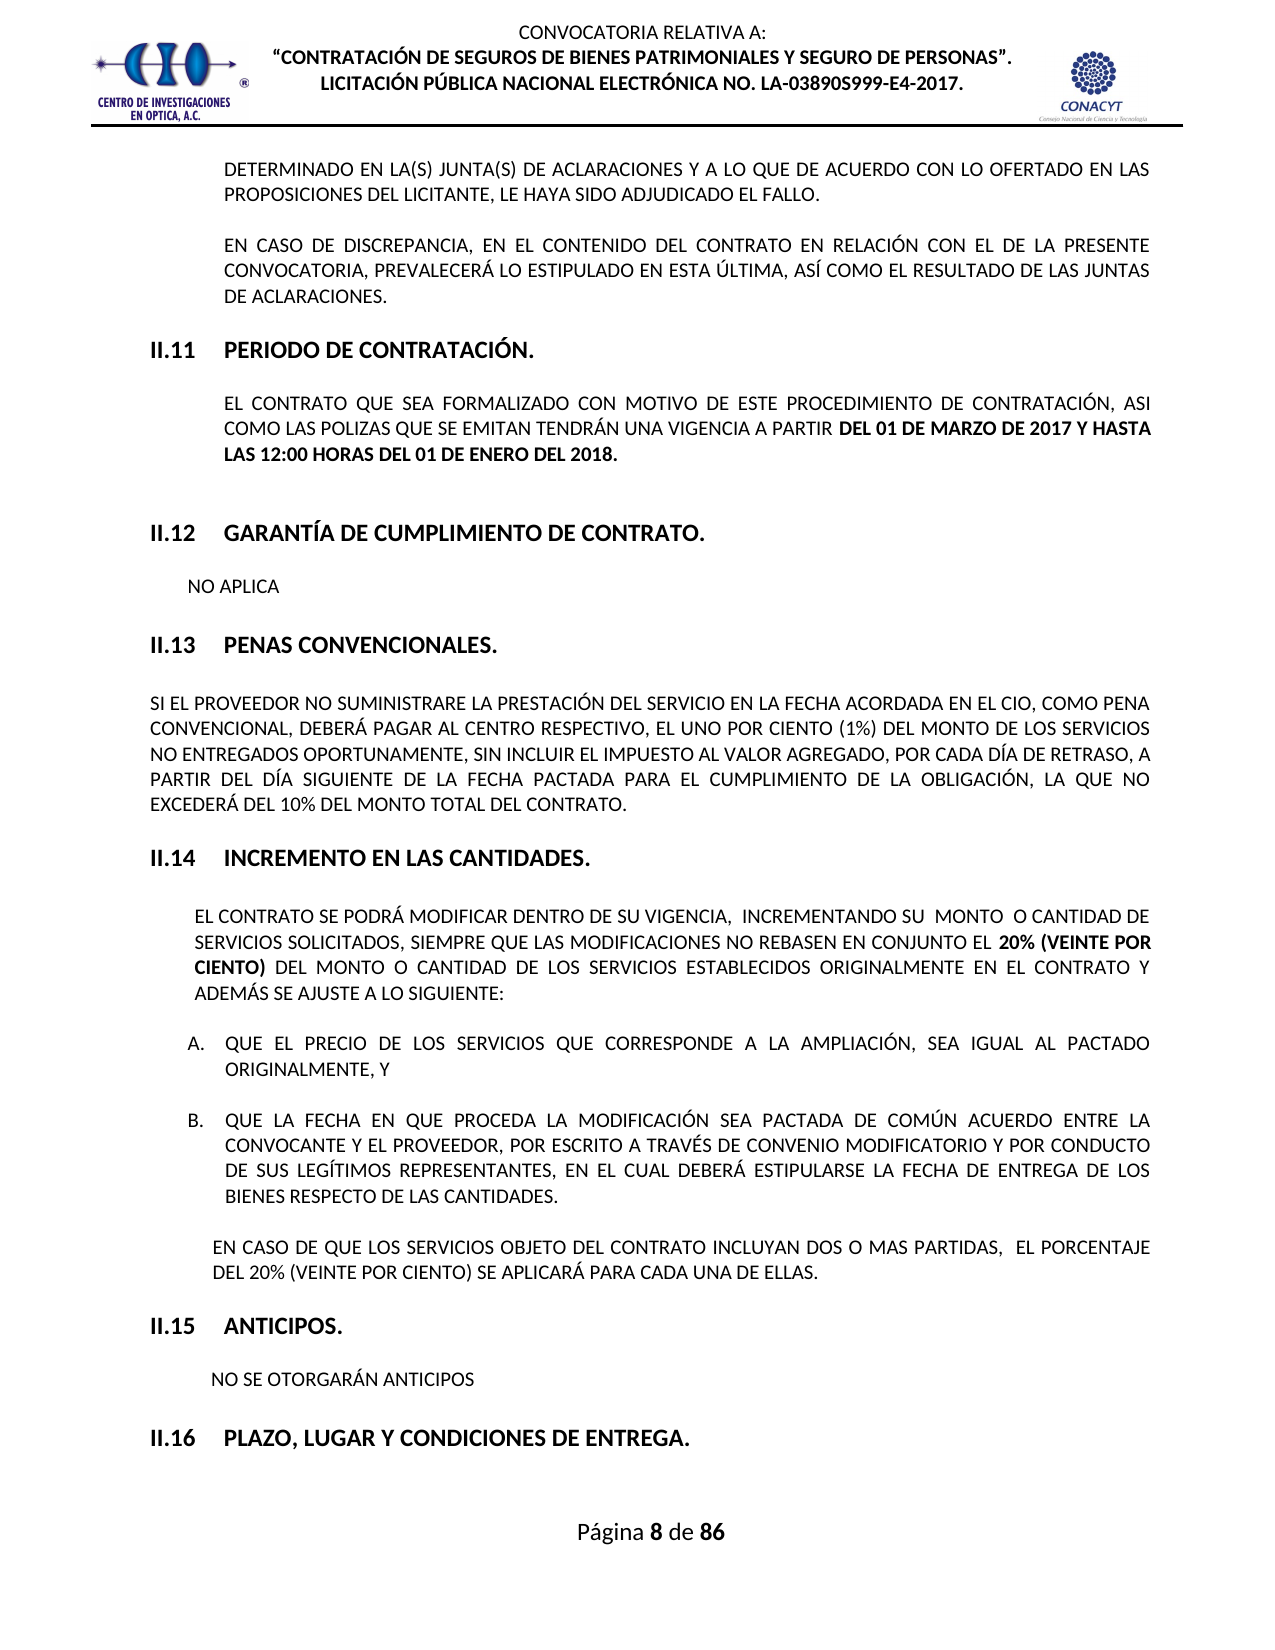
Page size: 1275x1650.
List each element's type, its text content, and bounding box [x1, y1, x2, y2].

list QUE EL PRECIO DE LOS SERVICIOS QUE CORRESPONDE A LA AMPLIACIÓN, SEA IGUAL AL PACTADO ORIGINALMENTE, Y [187, 1031, 1152, 1081]
text II.11 PERIODO DE CONTRATACIÓN. [150, 334, 1152, 364]
text II.15 ANTICIPOS. [150, 1310, 1152, 1341]
text EN CASO DE QUE LOS SERVICIOS OBJETO DEL CONTRATO INCLUYAN DOS O MAS PARTIDAS, EL PORCENTAJE DEL 20% (VEINTE POR CIENTO) SE APLICARÁ PARA CADA UNA DE ELLAS. [212, 1234, 1152, 1285]
text NO APLICA [187, 573, 1152, 598]
text SI EL PROVEEDOR NO SUMINISTRARE LA PRESTACIÓN DEL SERVICIO EN LA FECHA ACORDADA EN EL CIO, COMO PENA CONVENCIONAL, DEBERÁ PAGAR AL CENTRO RESPECTIVO, EL UNO POR CIENTO (1%) DEL MONTO DE LOS SERVICIOS NO ENTREGADOS OPORTUNAMENTE, SIN INCLUIR EL IMPUESTO AL VALOR AGREGADO, POR CADA DÍA DE RETRASO, A PARTIR DEL DÍA SIGUIENTE DE LA FECHA PACTADA PARA EL CUMPLIMIENTO DE LA OBLIGACIÓN, LA QUE NO EXCEDERÁ DEL 10% DEL MONTO TOTAL DEL CONTRATO. [150, 690, 1152, 817]
text II.16 PLAZO, LUGAR Y CONDICIONES DE ENTREGA. [150, 1422, 1152, 1452]
list QUE LA FECHA EN QUE PROCEDA LA MODIFICACIÓN SEA PACTADA DE COMÚN ACUERDO ENTRE LA CONVOCANTE Y EL PROVEEDOR, POR ESCRITO A TRAVÉS DE CONVENIO MODIFICATORIO Y POR CONDUCTO DE SUS LEGÍTIMOS REPRESENTANTES, EN EL CUAL DEBERÁ ESTIPULARSE LA FECHA DE ENTREGA DE LOS BIENES RESPECTO DE LAS CANTIDADES. [187, 1107, 1152, 1208]
text II.12 GARANTÍA DE CUMPLIMIENTO DE CONTRATO. [150, 517, 1152, 547]
text II.13 PENAS CONVENCIONALES. [150, 629, 1152, 659]
text EL CONTRATO SE PODRÁ MODIFICAR DENTRO DE SU VIGENCIA, INCREMENTANDO SU MONTO O CANTIDAD DE SERVICIOS SOLICITADOS, SIEMPRE QUE LAS MODIFICACIONES NO REBASEN EN CONJUNTO EL 20% (VEINTE POR CIENTO) DEL MONTO O CANTIDAD DE LOS SERVICIOS ESTABLECIDOS ORIGINALMENTE EN EL CONTRATO Y ADEMÁS SE AJUSTE A LO SIGUIENTE: [194, 903, 1152, 1005]
text EL CONTRATO QUE SEA FORMALIZADO CON MOTIVO DE ESTE PROCEDIMIENTO DE CONTRATACIÓN, ASI COMO LAS POLIZAS QUE SE EMITAN TENDRÁN UNA VIGENCIA A PARTIR DEL 01 DE MARZO DE 2017 Y HASTA LAS 12:00 HORAS DEL 01 DE ENERO DEL 2018. [224, 390, 1152, 466]
text NO SE OTORGARÁN ANTICIPOS [187, 1366, 1152, 1391]
text II.14 INCREMENTO EN LAS CANTIDADES. [150, 842, 1152, 873]
picture [1036, 51, 1148, 122]
text EN CASO DE DISCREPANCIA, EN EL CONTENIDO DEL CONTRATO EN RELACIÓN CON EL DE LA PRESENTE CONVOCATORIA, PREVALECERÁ LO ESTIPULADO EN ESTA ÚLTIMA, ASÍ COMO EL RESULTADO DE LAS JUNTAS DE ACLARACIONES. [224, 232, 1152, 308]
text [224, 156, 1152, 207]
picture [91, 41, 249, 122]
